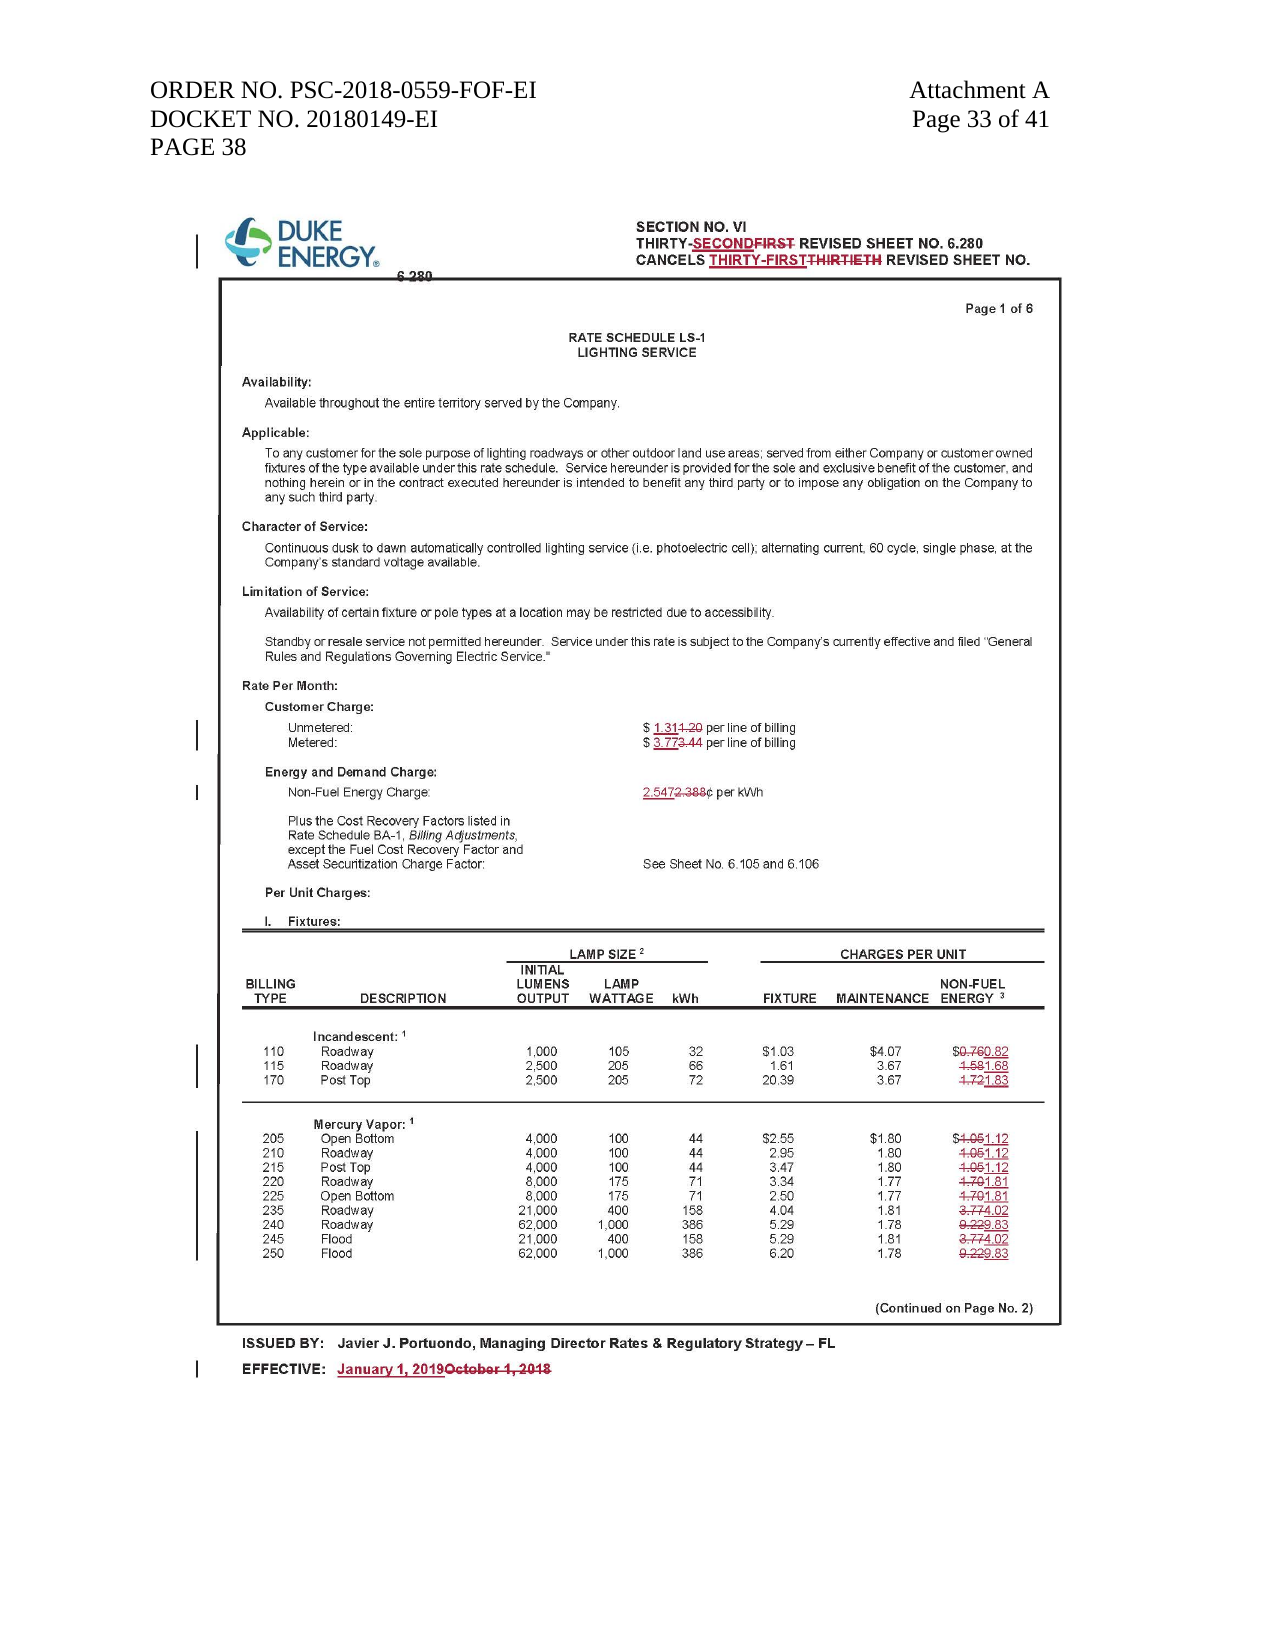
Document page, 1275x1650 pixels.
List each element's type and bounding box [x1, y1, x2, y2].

picture [150, 161, 1124, 1423]
